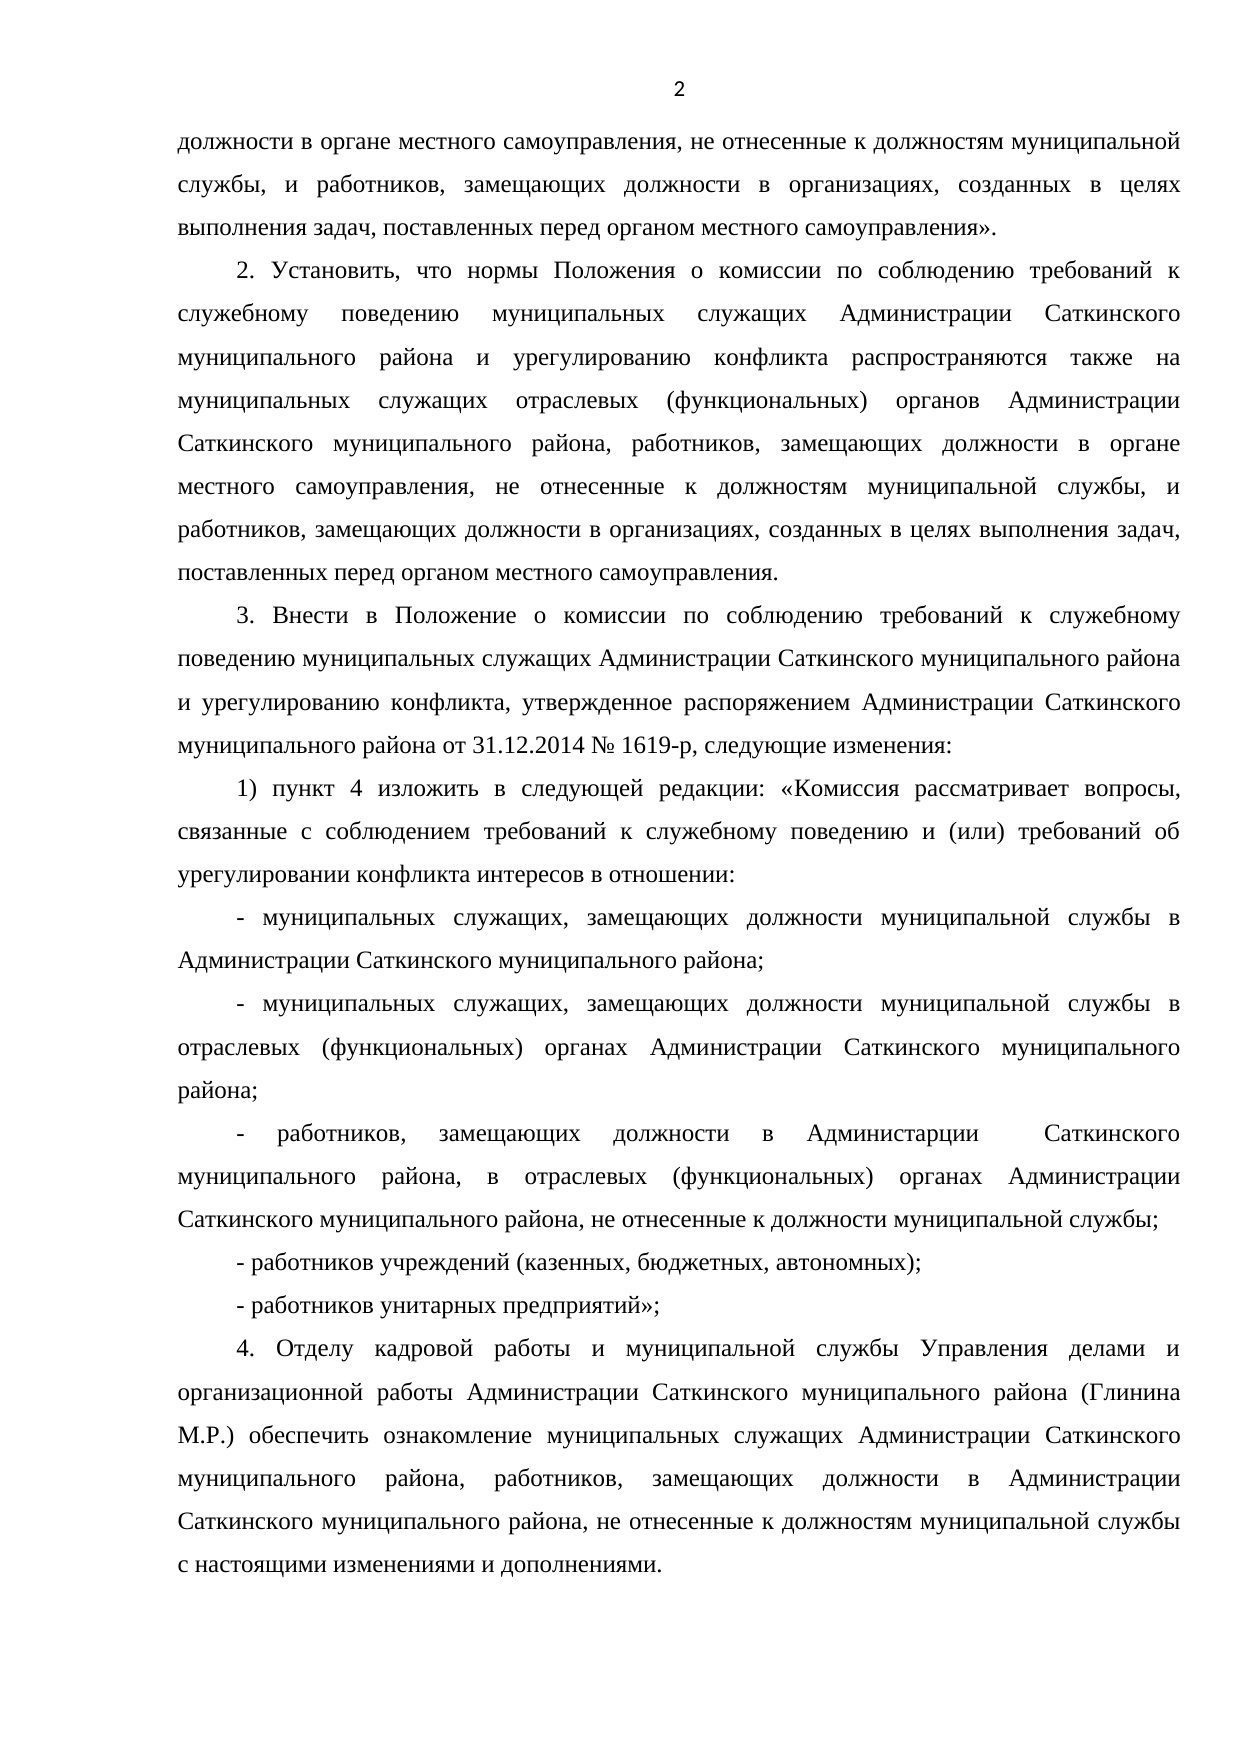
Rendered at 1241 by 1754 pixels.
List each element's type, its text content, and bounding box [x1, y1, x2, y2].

text - муниципальных служащих, замещающих должности муниципальной службы в отраслевых (функциональных) органах Администрации Саткинского муниципального района; [177, 988, 1181, 1103]
text 1) пункт 4 изложить в следующей редакции: «Комиссия рассматривает вопросы, связанные с соблюдением требований к служебному поведению и (или) требований об урегулировании конфликта интересов в отношении: [177, 773, 1181, 888]
text - муниципальных служащих, замещающих должности муниципальной службы в Администрации Саткинского муниципального района; [177, 902, 1181, 974]
text 4. Отделу кадровой работы и муниципальной службы Управления делами и организационной работы Администрации Саткинского муниципального района (Глинина М.Р.) обеспечить ознакомление муниципальных служащих Администрации Саткинского муниципального района, работников, замещающих должности в Администрации Саткинского муниципального района, не отнесенные к должностям муниципальной службы с настоящими изменениями и дополнениями. [177, 1333, 1181, 1578]
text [177, 126, 1181, 241]
text - работников, замещающих должности в Администарции Саткинского муниципального района, в отраслевых (функциональных) органах Администрации Саткинского муниципального района, не отнесенные к должности муниципальной службы; [177, 1118, 1181, 1233]
text 3. Внести в Положение о комиссии по соблюдению требований к служебному поведению муниципальных служащих Администрации Саткинского муниципального района и урегулированию конфликта, утвержденное распоряжением Администрации Саткинского муниципального района от 31.12.2014 № 1619-р, следующие изменения: [177, 600, 1181, 758]
text - работников учреждений (казенных, бюджетных, автономных); [177, 1247, 1181, 1276]
text - работников унитарных предприятий»; [177, 1290, 1181, 1319]
text 2. Установить, что нормы Положения о комиссии по соблюдению требований к служебному поведению муниципальных служащих Администрации Саткинского муниципального района и урегулированию конфликта распространяются также на муниципальных служащих отраслевых (функциональных) органов Администрации Саткинского муниципального района, работников, замещающих должности в органе местного самоуправления, не отнесенные к должностям муниципальной службы, и работников, замещающих должности в организациях, созданных в целях выполнения задач, поставленных перед органом местного самоуправления. [177, 255, 1181, 586]
